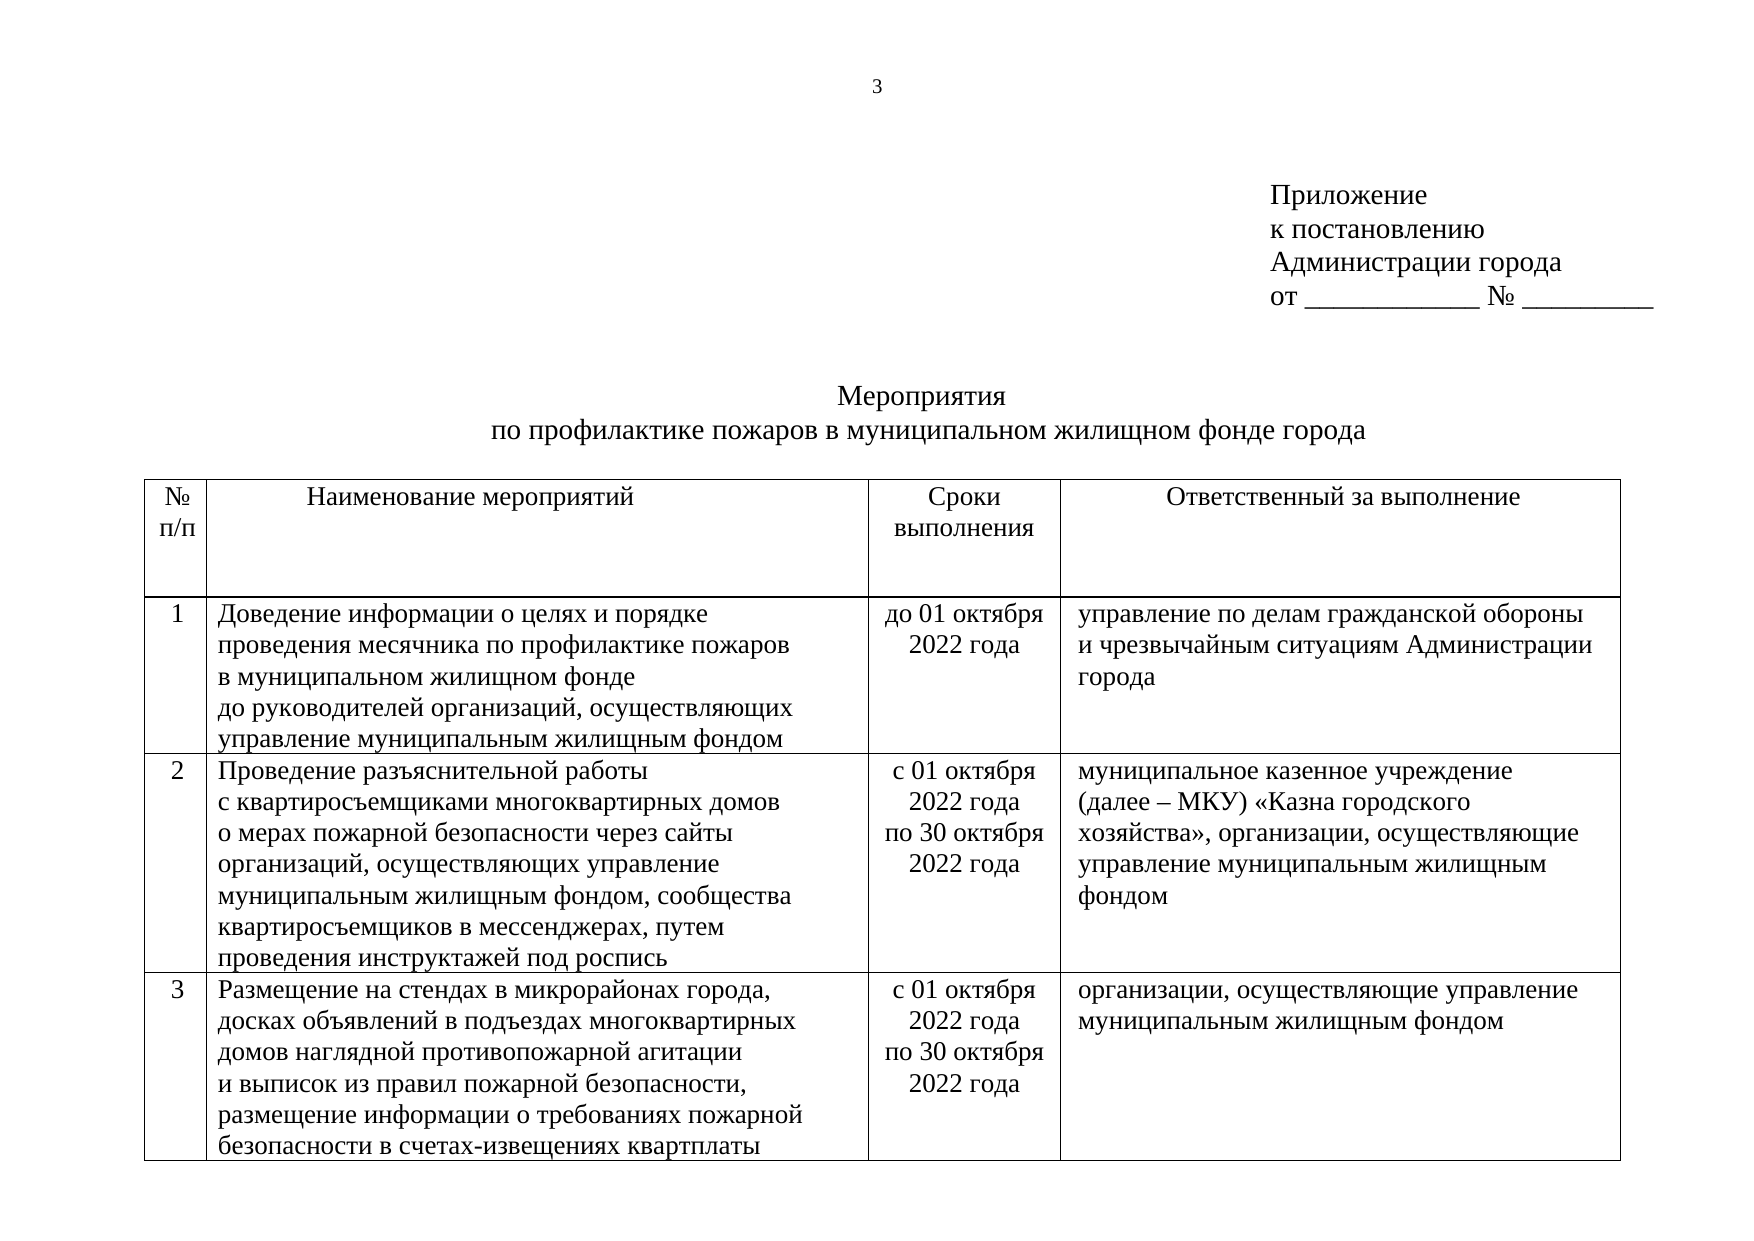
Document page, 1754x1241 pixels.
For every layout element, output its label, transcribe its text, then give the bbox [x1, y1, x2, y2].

table_cell Доведение информации о целях и порядке проведения месячника по профилактике пожаров в муниципальном жилищном фонде до руководителей организаций, осуществляющих управление муниципальным жилищным фондом [207, 598, 868, 753]
table_cell 1 [145, 598, 206, 753]
text Мероприятия [118, 378, 1636, 412]
table_header Наименование мероприятий [207, 480, 868, 596]
table_cell 2 [145, 754, 206, 972]
table_header № п/п [145, 480, 206, 596]
table_header Сроки выполнения [869, 480, 1060, 596]
table_cell управление по делам гражданской обороны и чрезвычайным ситуациям Администрации города [1061, 598, 1620, 753]
table_cell 3 [145, 973, 206, 1160]
text к постановлению [118, 211, 1688, 244]
table_cell организации, осуществляющие управление муниципальным жилищным фондом [1061, 973, 1620, 1160]
text по профилактике пожаров в муниципальном жилищном фонде города [118, 412, 1636, 446]
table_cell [869, 973, 1060, 1160]
table_cell муниципальное казенное учреждение (далее – МКУ) «Казна городского хозяйства», организации, осуществляющие управление муниципальным жилищным фондом [1061, 754, 1620, 972]
text Приложение [118, 177, 1688, 211]
table_cell с 01 октября 2022 года по 30 октября 2022 года [869, 754, 1060, 972]
table_cell до 01 октября 2022 года [869, 598, 1060, 753]
table_cell Размещение на стендах в микрорайонах города, досках объявлений в подъездах многоквартирных домов наглядной противопожарной агитации и выписок из правил пожарной безопасности, размещение информации о требованиях пожарной безопасности в счетах-извещениях квартплаты [207, 973, 868, 1160]
text Администрации города [118, 244, 1693, 278]
text от ____________ № _________ [118, 278, 1690, 311]
table_header Ответственный за выполнение [1061, 480, 1620, 596]
table_cell Проведение разъяснительной работы с квартиросъемщиками многоквартирных домов о мерах пожарной безопасности через сайты организаций, осуществляющих управление муниципальным жилищным фондом, сообщества квартиросъемщиков в мессенджерах, путем проведения инструктажей под роспись [207, 754, 868, 972]
